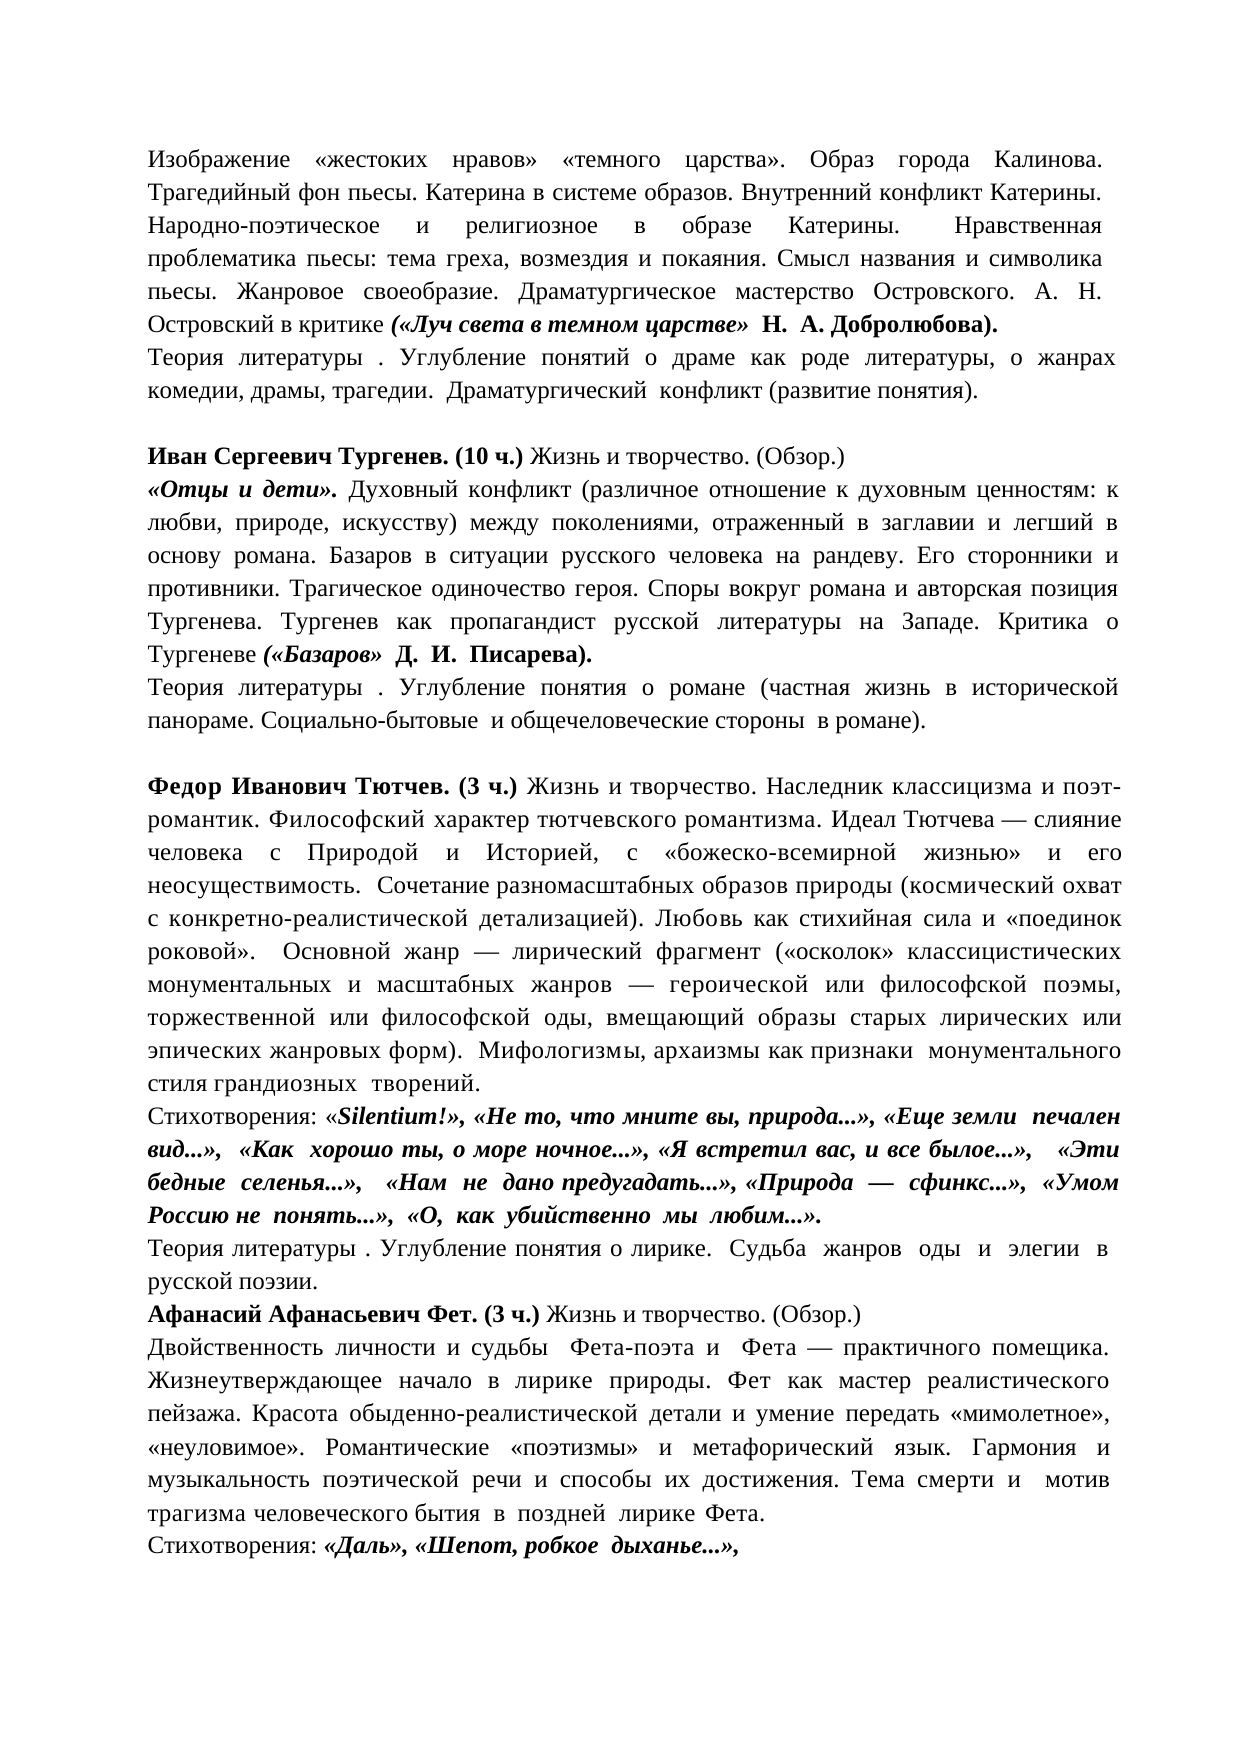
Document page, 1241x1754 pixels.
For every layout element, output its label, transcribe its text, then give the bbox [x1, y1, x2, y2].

text «Отцы и дети». Духовный конфликт (различное отношение к духовным ценностям: к любви, природе, искусству) между поколениями, отраженный в заглавии и легший в основу романа. Базаров в ситуации русского человека на рандеву. Его сторонники и противники. Трагическое одиночество героя. Споры вокруг романа и авторская позиция Тургенева. Тургенев как пропагандист русской литературы на Западе. Критика о Тургеневе («Базаров» Д. И. Писарева). [147, 474, 1119, 668]
text Стихотворения: «Даль», «Шепот, робкое дыханье...», [147, 1531, 1122, 1559]
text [147, 144, 1103, 338]
text Иван Сергеевич Тургенев. (10 ч.) Жизнь и творчество. (Обзор.) [147, 441, 1118, 470]
text Теория литературы . Углубление понятия о романе (частная жизнь в исторической панораме. Социально-бытовые и общечеловеческие стороны в романе). [147, 672, 1120, 734]
text Двойственность личности и судьбы Фета-поэта и Фета — практичного помещика. Жизнеутверждающее начало в лирике природы. Фет как мастер реалистического пейзажа. Красота обыденно-реалистической детали и умение передать «мимолетное», «неуловимое». Романтические «поэтизмы» и метафорический язык. Гармония и музыкальность поэтической речи и способы их достижения. Тема смерти и мотив трагизма человеческого бытия в поздней лирике Фета. [147, 1332, 1110, 1526]
text Стихотворения: «Silentium!», «Не то, что мните вы, природа...», «Еще земли печален вид...», «Как хорошо ты, о море ночное...», «Я встретил вас, и все былое...», «Эти бедные селенья...», «Нам не дано предугадать...», «Природа — сфинкс...», «Умом Россию не понять...», «О, как убийственно мы любим...». [147, 1101, 1121, 1229]
text Теория литературы . Углубление понятий о драме как роде литературы, о жанрах комедии, драмы, трагедии. Драматургический конфликт (развитие понятия). [147, 342, 1117, 404]
text Федор Иванович Тютчев. (3 ч.) Жизнь и творчество. Наследник классицизма и поэт-романтик. Философский характер тютчевского романтизма. Идеал Тютчева — слияние человека с Природой и Историей, с «божеско-всемирной жизнью» и его неосуществимость. Сочетание разномасштабных образов природы (космический охват с конкретно-реалистической детализацией). Любовь как стихийная сила и «поединок роковой». Основной жанр — лирический фрагмент («осколок» классицистических монументальных и масштабных жанров — героической или философской поэмы, торжественной или философской оды, вмещающий образы старых лирических или эпических жанровых форм). Мифологизмы, архаизмы как признаки монументального стиля грандиозных творений. [147, 771, 1122, 1097]
text Афанасий Афанасьевич Фет. (3 ч.) Жизнь и творчество. (Обзор.) [147, 1299, 1111, 1328]
text Теория литературы . Углубление понятия о лирике. Судьба жанров оды и элегии в русской поэзии. [147, 1233, 1110, 1295]
